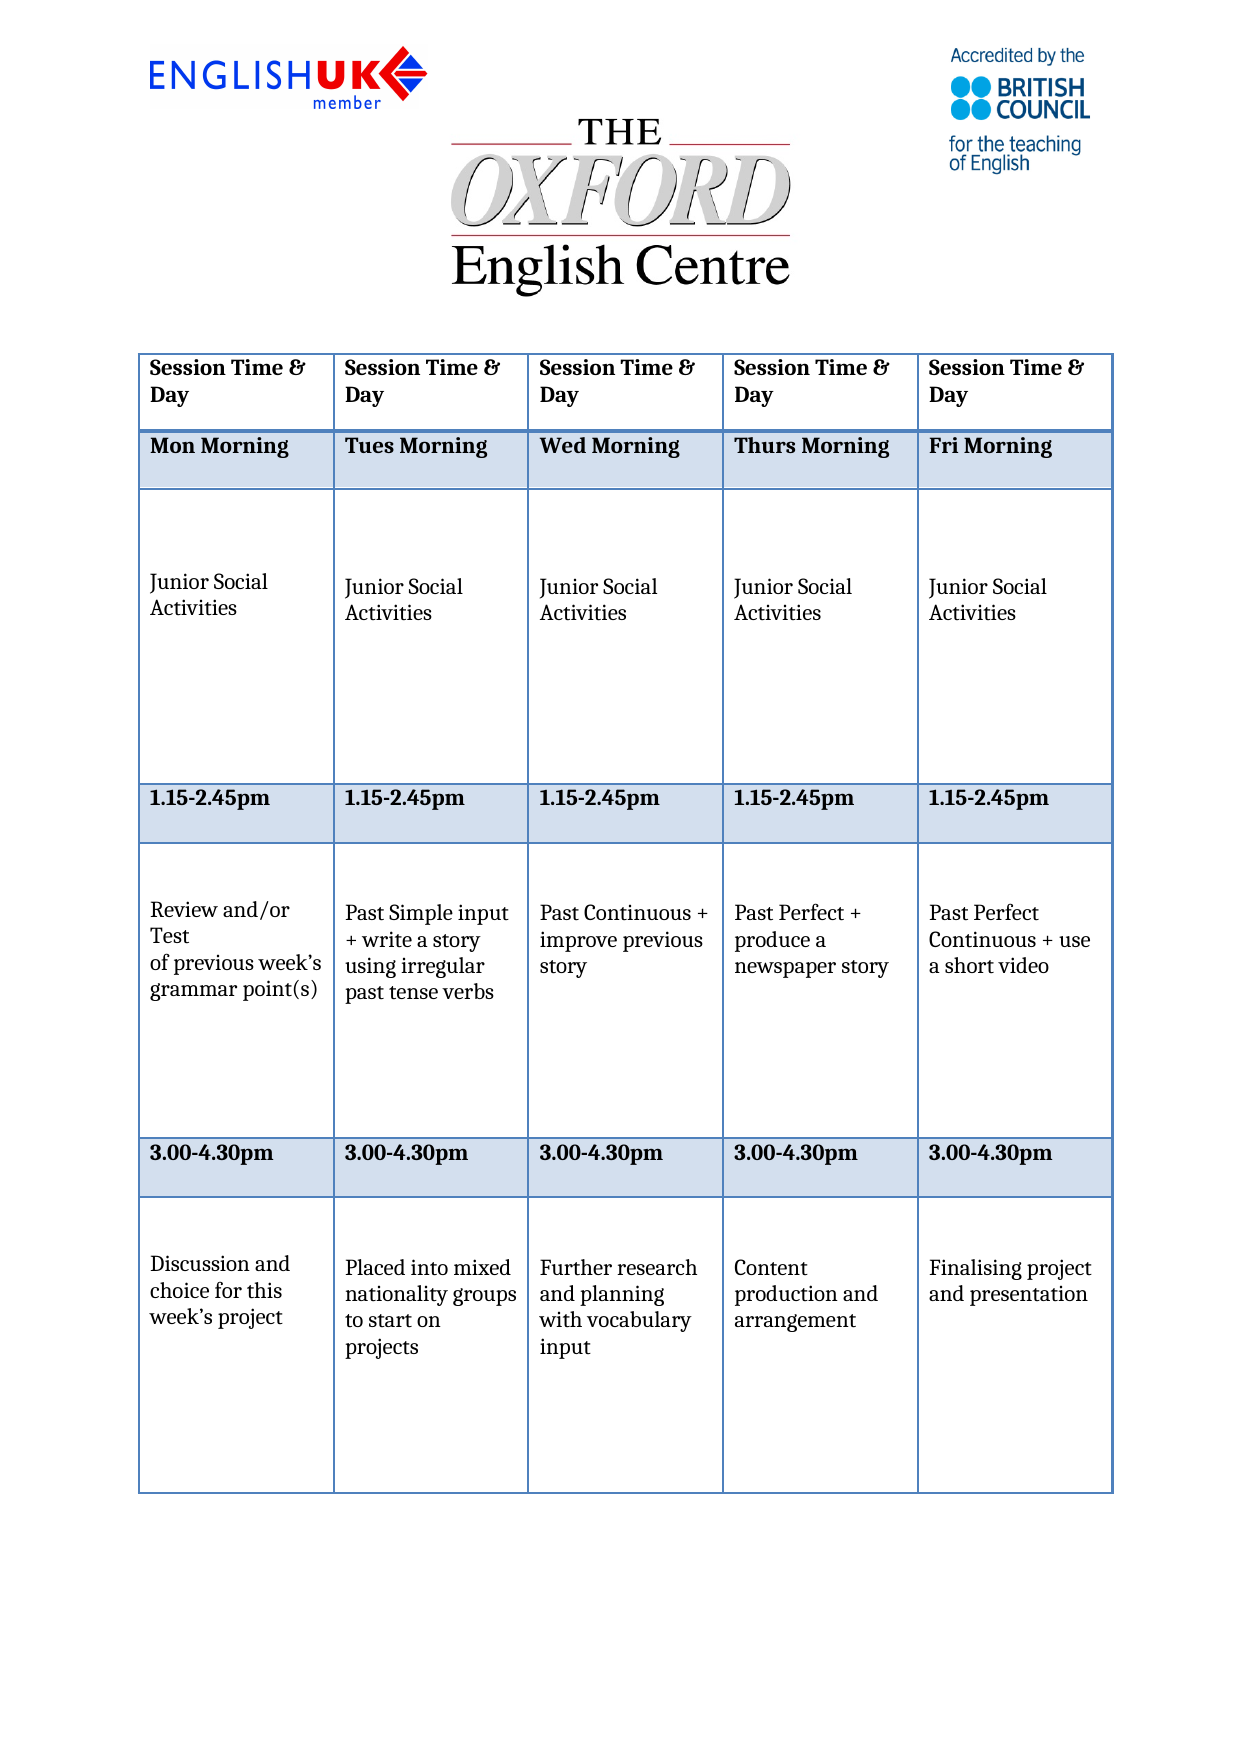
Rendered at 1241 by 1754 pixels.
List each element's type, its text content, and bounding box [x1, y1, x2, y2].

table_cell Past Perfect Continuous + use a short video [919, 844, 1111, 1137]
table_cell Past Simple input + write a story using irregular past tense verbs [335, 844, 527, 1137]
table_cell Placed into mixed nationality groups to start on projects [335, 1198, 527, 1492]
table_cell 1.15-2.45pm [724, 785, 917, 842]
table_cell 1.15-2.45pm [919, 785, 1111, 842]
table_cell Past Continuous + improve previous story [529, 844, 722, 1137]
table_cell 3.00-4.30pm [724, 1139, 917, 1196]
table_cell Junior Social Activities [919, 490, 1111, 783]
table_cell Fri Morning [919, 433, 1111, 487]
table_cell Discussion and choice for this week’s project [140, 1198, 333, 1492]
table_cell Finalising project and presentation [919, 1198, 1111, 1492]
picture [945, 44, 1091, 178]
table_cell Past Perfect + produce a newspaper story [724, 844, 917, 1137]
table_cell 3.00-4.30pm [140, 1139, 333, 1196]
picture [150, 44, 821, 303]
table_cell 3.00-4.30pm [335, 1139, 527, 1196]
table_cell 1.15-2.45pm [335, 785, 527, 842]
table_cell Junior Social Activities [140, 490, 333, 783]
table_cell Content production and arrangement [724, 1198, 917, 1492]
table_cell Tues Morning [335, 433, 527, 487]
table_cell Junior Social Activities [529, 490, 722, 783]
table_header Session Time & Day [919, 355, 1111, 428]
table_cell 3.00-4.30pm [529, 1139, 722, 1196]
table_cell Junior Social Activities [724, 490, 917, 783]
table_cell Review and/or Test of previous week’s grammar point(s) [140, 844, 333, 1137]
table_cell 1.15-2.45pm [140, 785, 333, 842]
table_header Session Time & Day [724, 355, 917, 428]
table_cell Mon Morning [140, 433, 333, 487]
table_cell Further research and planning with vocabulary input [529, 1198, 722, 1492]
table_header Session Time & Day [335, 355, 527, 428]
table_header Session Time & Day [529, 355, 722, 428]
table_cell 3.00-4.30pm [919, 1139, 1111, 1196]
table_cell Thurs Morning [724, 433, 917, 487]
table_cell Junior Social Activities [335, 490, 527, 783]
table_cell 1.15-2.45pm [529, 785, 722, 842]
table_header Session Time & Day [140, 355, 333, 428]
table_cell Wed Morning [529, 433, 722, 487]
